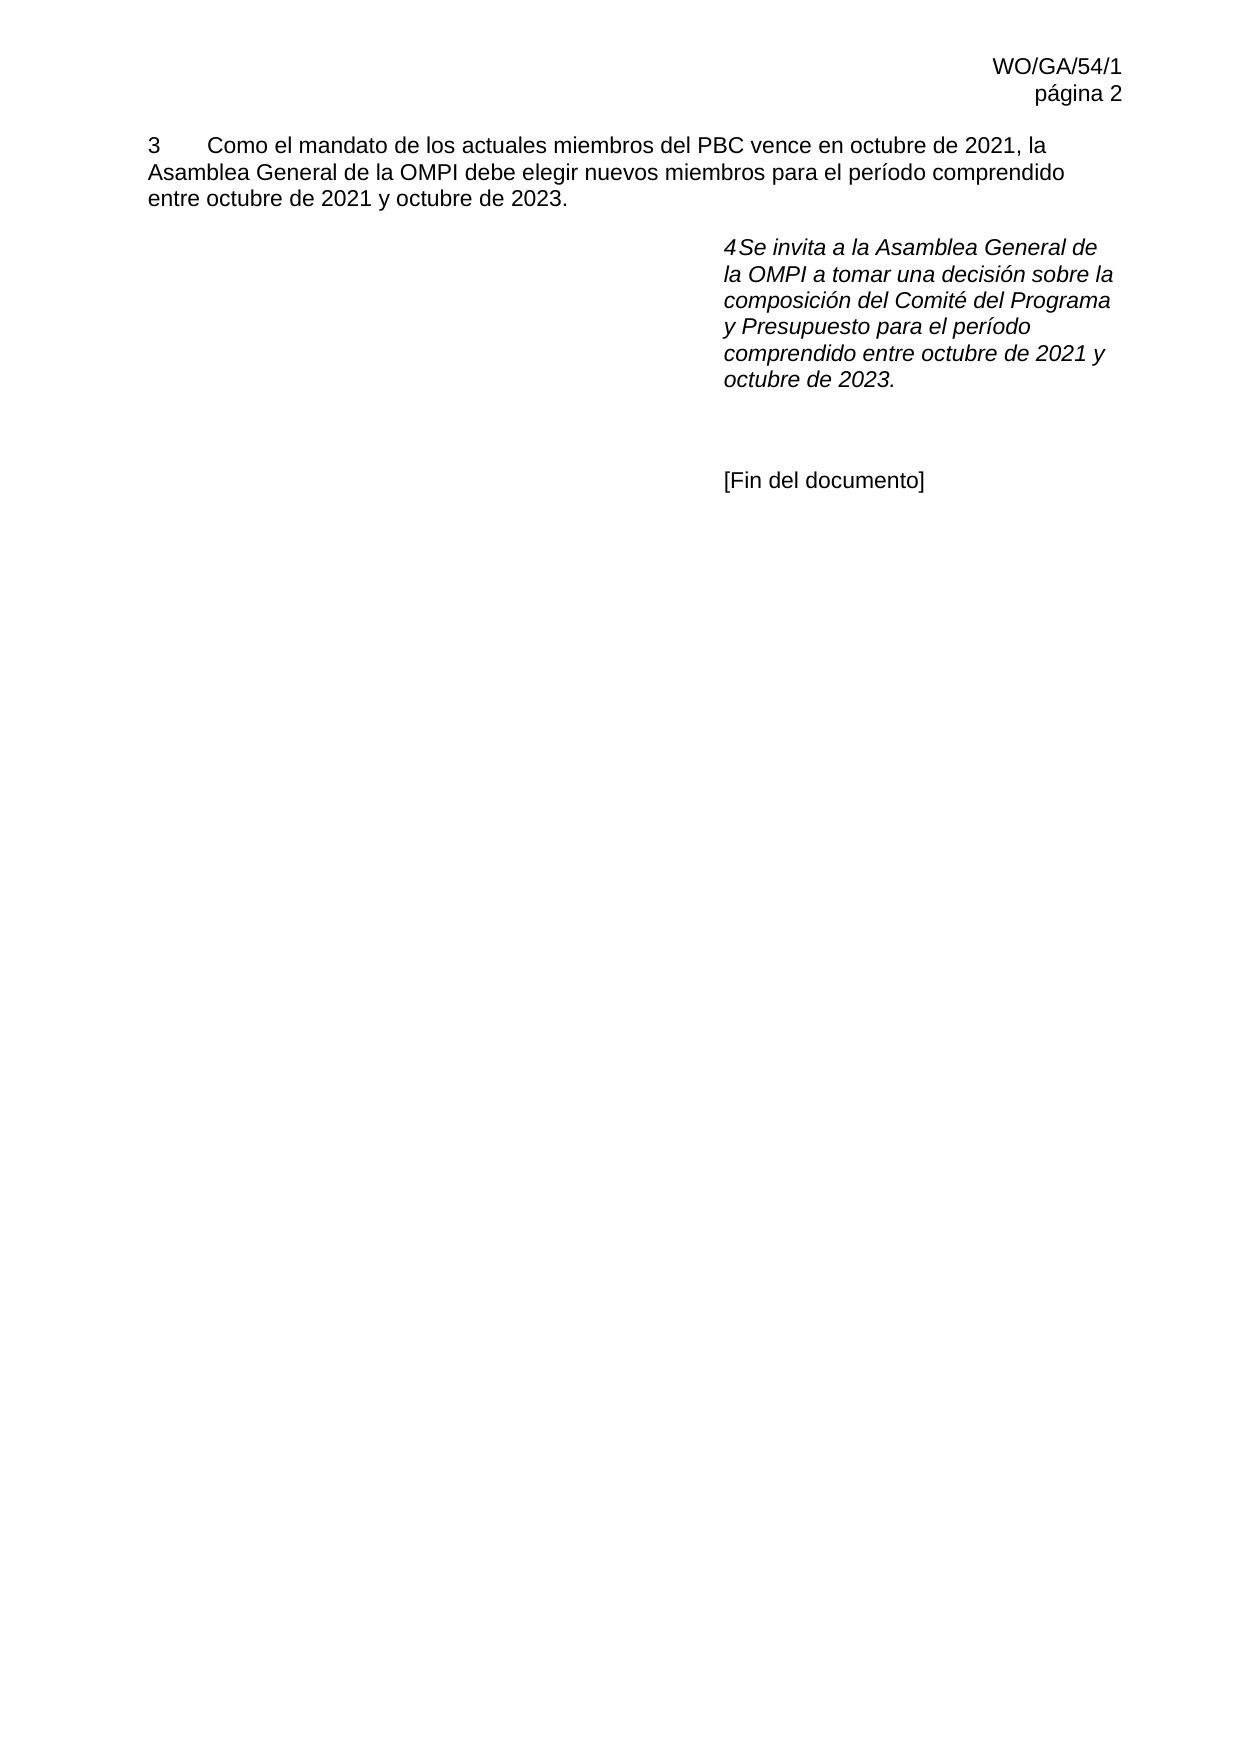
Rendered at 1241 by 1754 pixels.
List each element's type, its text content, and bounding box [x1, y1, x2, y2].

text Como el mandato de los actuales miembros del PBC vence en octubre de 2021, la Asamblea General de la OMPI debe elegir nuevos miembros para el período comprendido entre octubre de 2021 y octubre de 2023. [148, 132, 1122, 211]
text Se invita a la Asamblea General de la OMPI a tomar una decisión sobre la composición del Comité del Programa y Presupuesto para el período comprendido entre octubre de 2021 y octubre de 2023. [724, 234, 1122, 392]
text [Fin del documento] [724, 467, 1122, 494]
